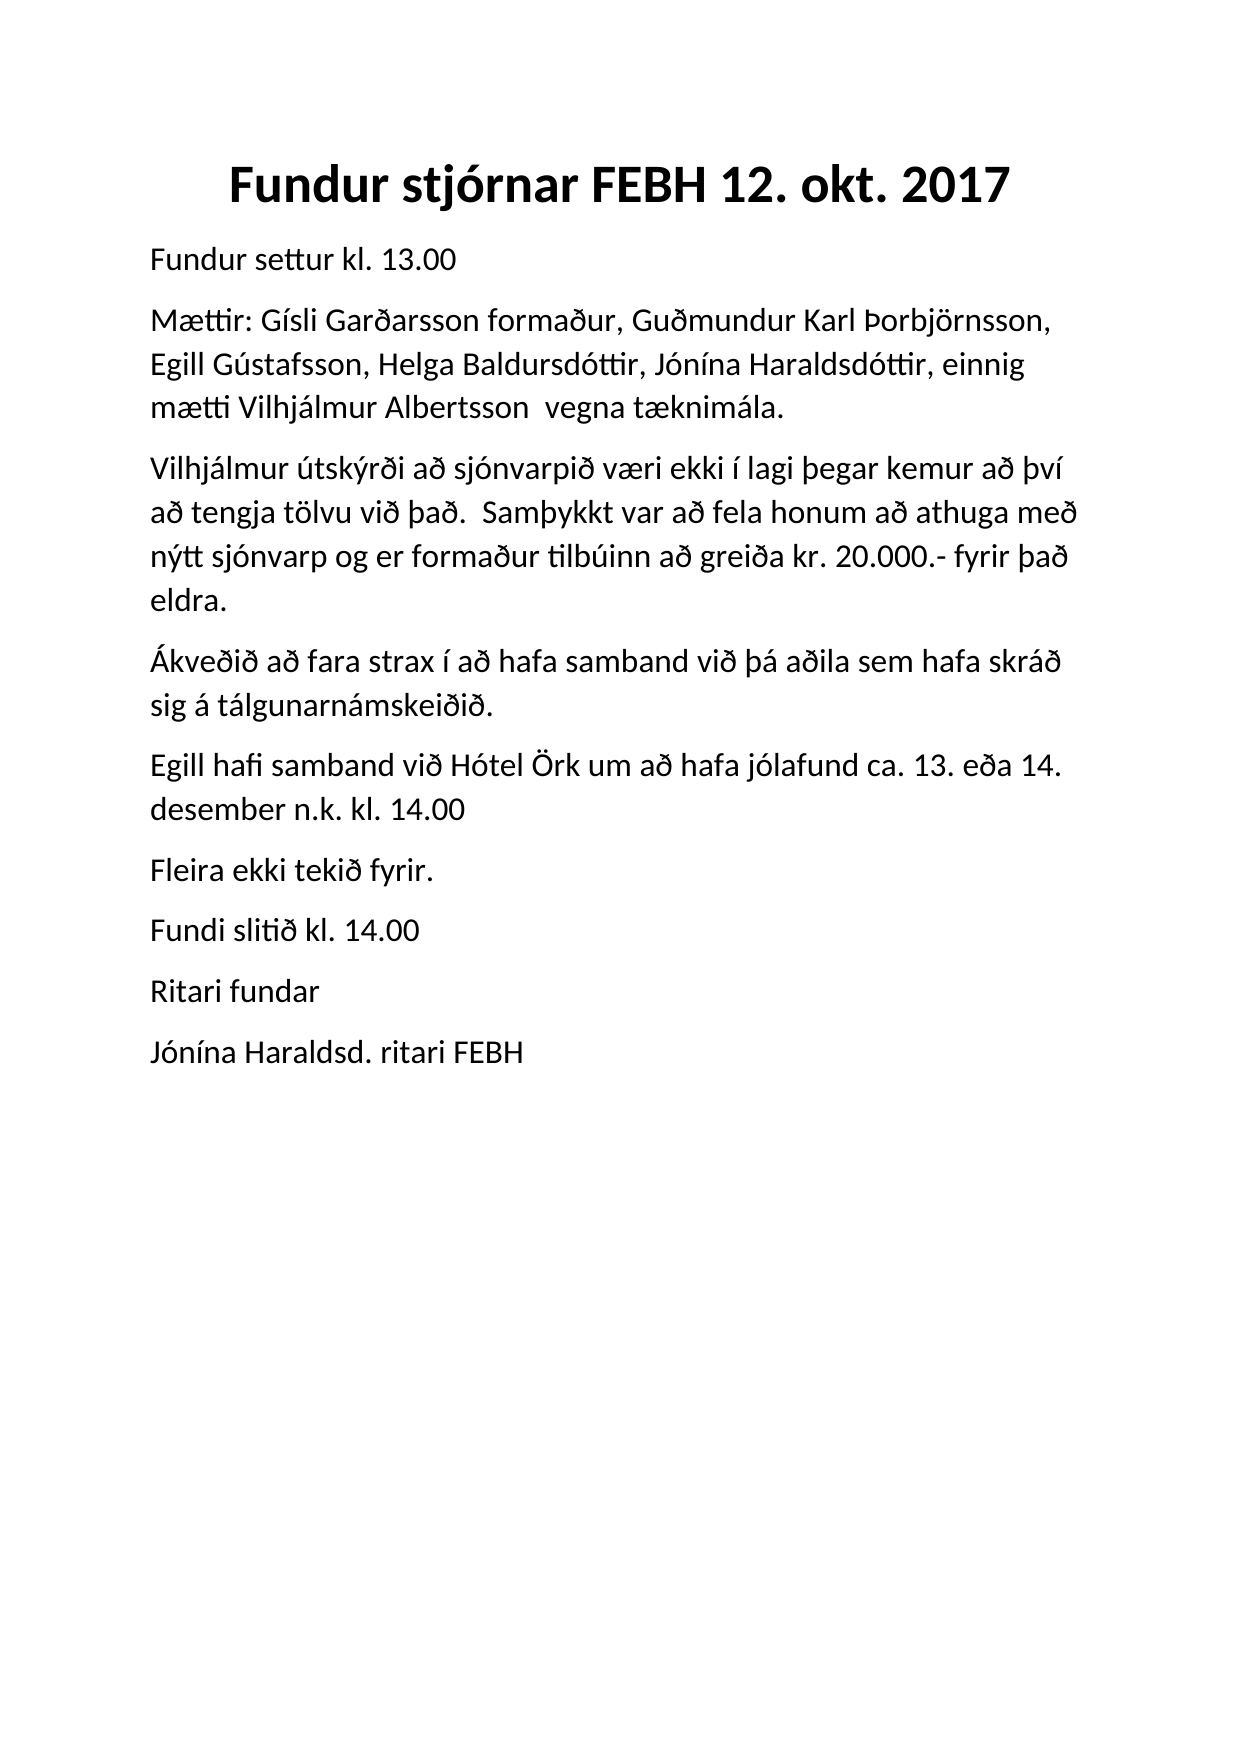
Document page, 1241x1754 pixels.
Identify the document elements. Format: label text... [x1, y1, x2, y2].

text Egill hafi samband við Hótel Örk um að hafa jólafund ca. 13. eða 14. desember n.k. kl. 14.00 [150, 744, 1090, 829]
text Fundi slitið kl. 14.00 [150, 909, 1090, 950]
text Mættir: Gísli Garðarsson formaður, Guðmundur Karl Þorbjörnsson, Egill Gústafsson, Helga Baldursdóttir, Jónína Haraldsdóttir, einnig mætti Vilhjálmur Albertsson vegna tæknimála. [150, 299, 1090, 427]
text Ákveðið að fara strax í að hafa samband við þá aðila sem hafa skráð sig á tálgunarnámskeiðið. [150, 640, 1090, 724]
text Vilhjálmur útskýrði að sjónvarpið væri ekki í lagi þegar kemur að því að tengja tölvu við það. Samþykkt var að fela honum að athuga með nýtt sjónvarp og er formaður tilbúinn að greiða kr. 20.000.- fyrir það eldra. [150, 447, 1090, 620]
text Fundur settur kl. 13.00 [150, 238, 1090, 279]
text Fundur stjórnar FEBH 12. okt. 2017 [150, 150, 1090, 216]
text Fleira ekki tekið fyrir. [150, 849, 1090, 889]
text Jónína Haraldsd. ritari FEBH [150, 1031, 1090, 1071]
text Ritari fundar [150, 970, 1090, 1011]
